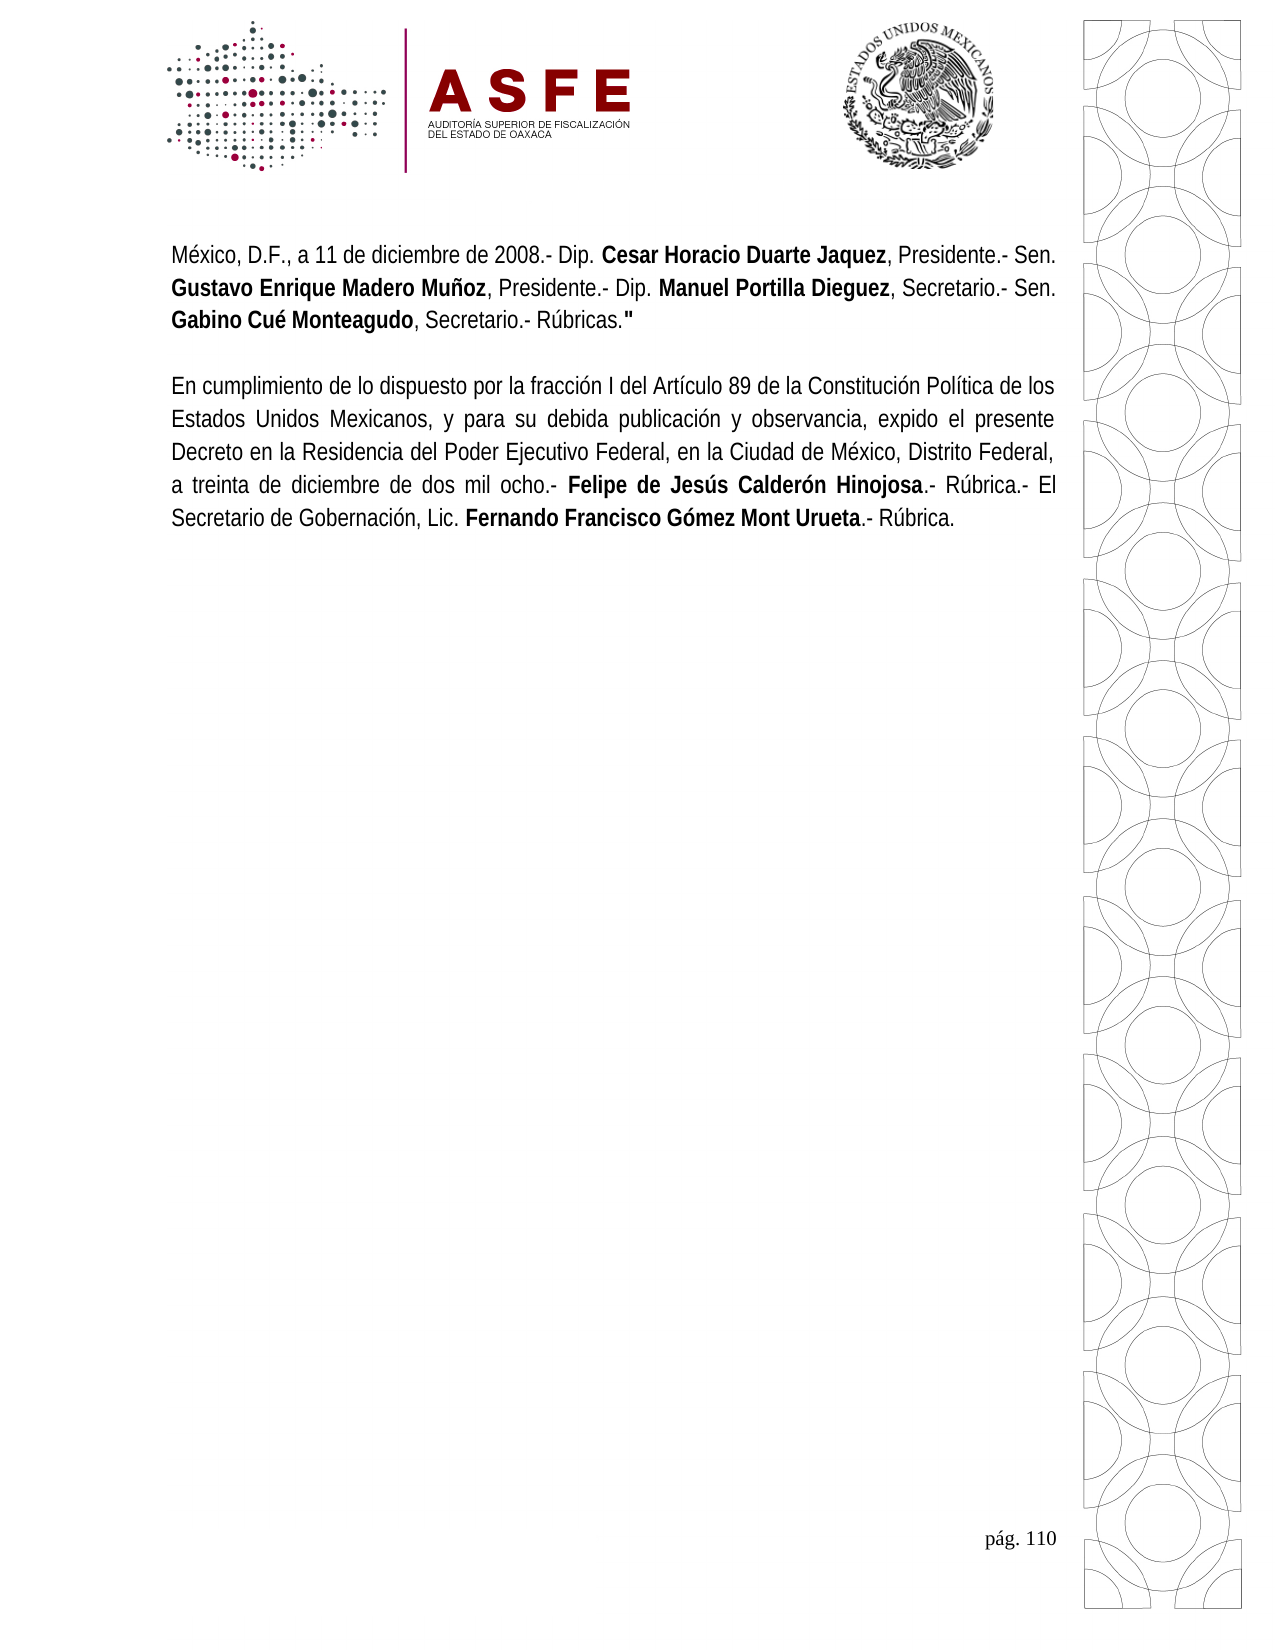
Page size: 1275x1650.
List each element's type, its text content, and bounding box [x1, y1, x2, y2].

text En cumplimiento de lo dispuesto por la fracción I del Artículo 89 de la Constitución Política de los Estados Unidos Mexicanos, y para su debida publicación y observancia, expido el presente Decreto en la Residencia del Poder Ejecutivo Federal, en la Ciudad de México, Distrito Federal, a treinta de diciembre de dos mil ocho.- Felipe de Jesús Calderón Hinojosa.- Rúbrica.- El Secretario de Gobernación, Lic. Fernando Francisco Gómez Mont Urueta.- Rúbrica. [171, 371, 1056, 532]
picture [167, 20, 1275, 1650]
text México, D.F., a 11 de diciembre de 2008.- Dip. Cesar Horacio Duarte Jaquez, Presidente.- Sen. Gustavo Enrique Madero Muñoz, Presidente.- Dip. Manuel Portilla Dieguez, Secretario.- Sen. Gabino Cué Monteagudo, Secretario.- Rúbricas." [171, 240, 1056, 334]
